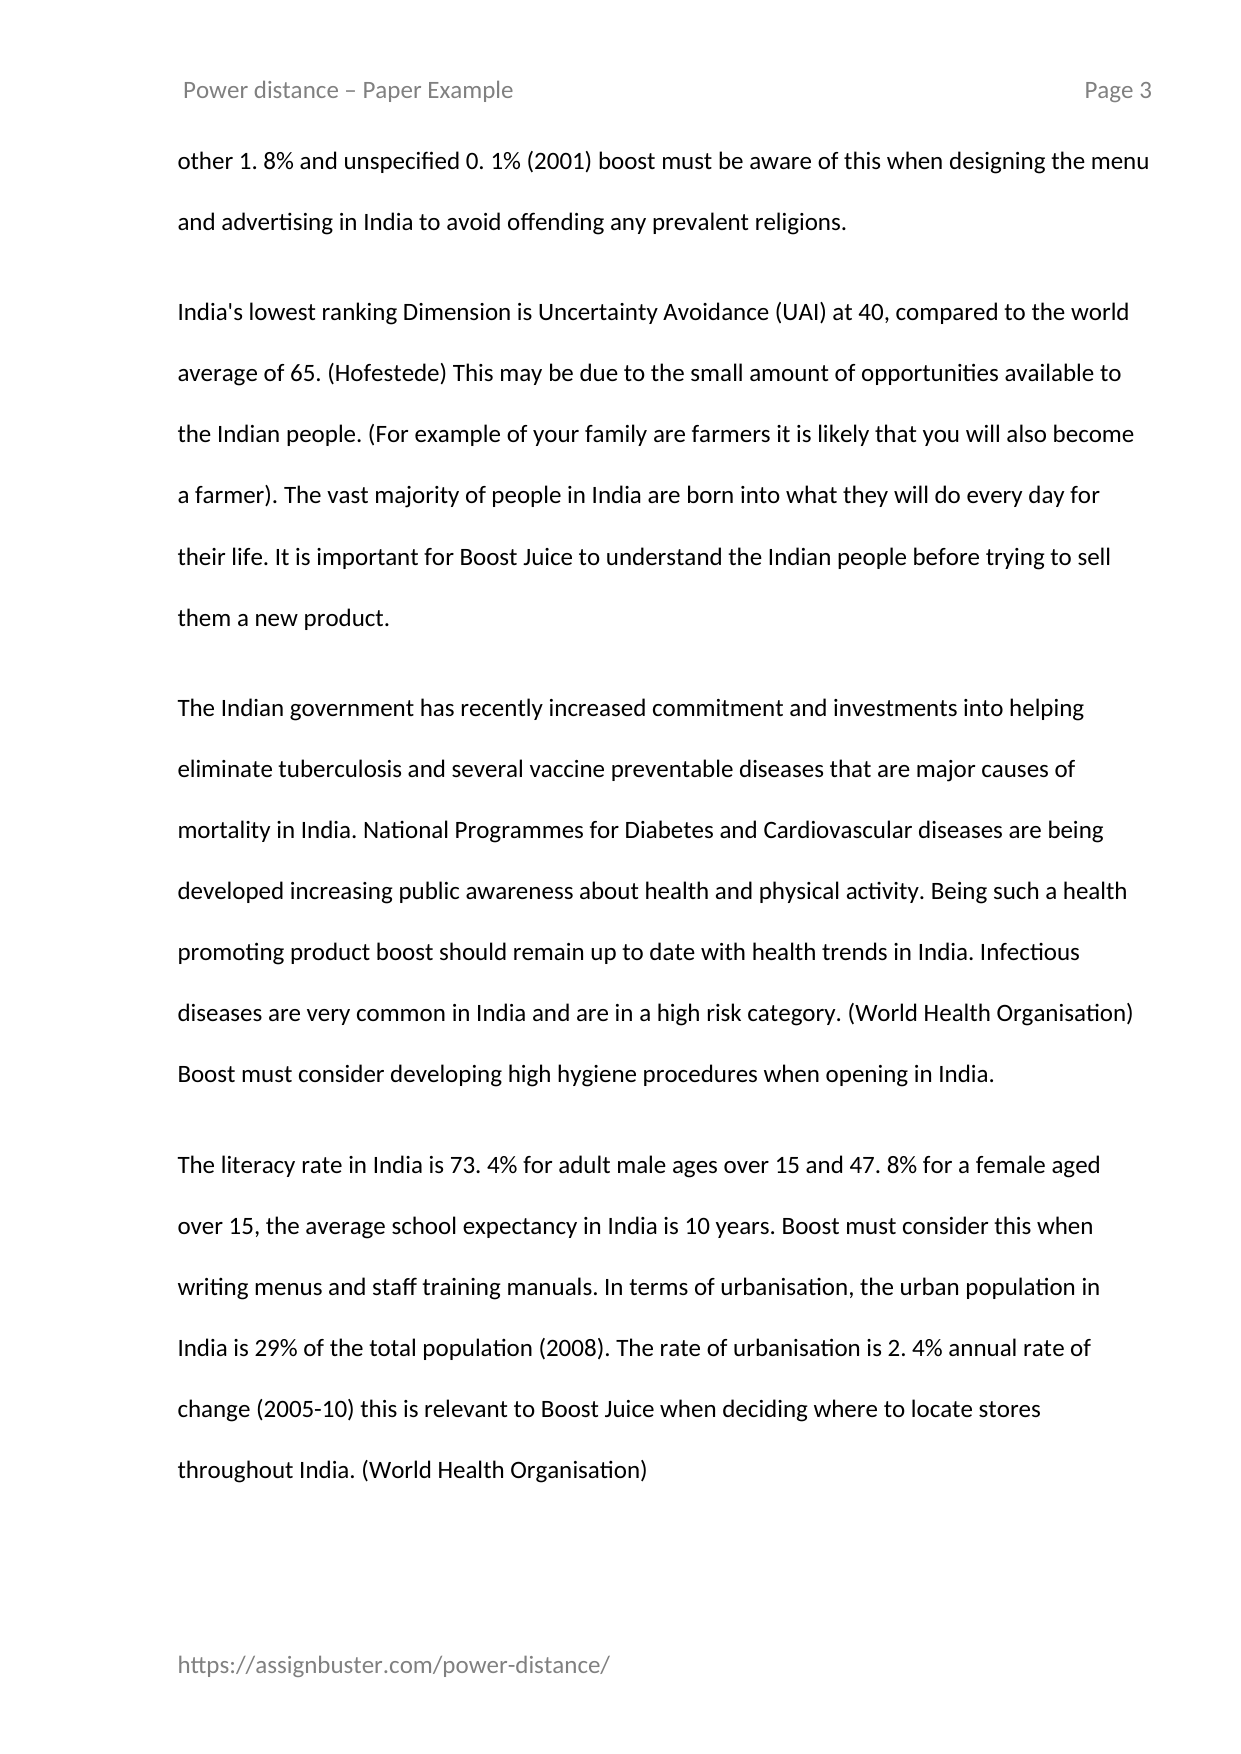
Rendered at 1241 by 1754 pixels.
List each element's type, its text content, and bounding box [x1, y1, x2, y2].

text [177, 145, 1152, 237]
text India's lowest ranking Dimension is Uncertainty Avoidance (UAI) at 40, compared to the world average of 65. (Hofestede) This may be due to the small amount of opportunities available to the Indian people. (For example of your family are farmers it is likely that you will also become a farmer). The vast majority of people in India are born into what they will do every day for their life. It is important for Boost Juice to understand the Indian people before trying to sell them a new product. [177, 297, 1152, 632]
text The Indian government has recently increased commitment and investments into helping eliminate tuberculosis and several vaccine preventable diseases that are major causes of mortality in India. National Programmes for Diabetes and Cardiovascular diseases are being developed increasing public awareness about health and physical activity. Being such a health promoting product boost should remain up to date with health trends in India. Infectious diseases are very common in India and are in a high risk category. (World Health Organisation) Boost must consider developing high hygiene procedures when opening in India. [177, 692, 1152, 1089]
text The literacy rate in India is 73. 4% for adult male ages over 15 and 47. 8% for a female aged over 15, the average school expectancy in India is 10 years. Boost must consider this when writing menus and staff training manuals. In terms of urbanisation, the urban population in India is 29% of the total population (2008). The rate of urbanisation is 2. 4% annual rate of change (2005-10) this is relevant to Boost Juice when deciding where to locate stores throughout India. (World Health Organisation) [177, 1149, 1152, 1485]
